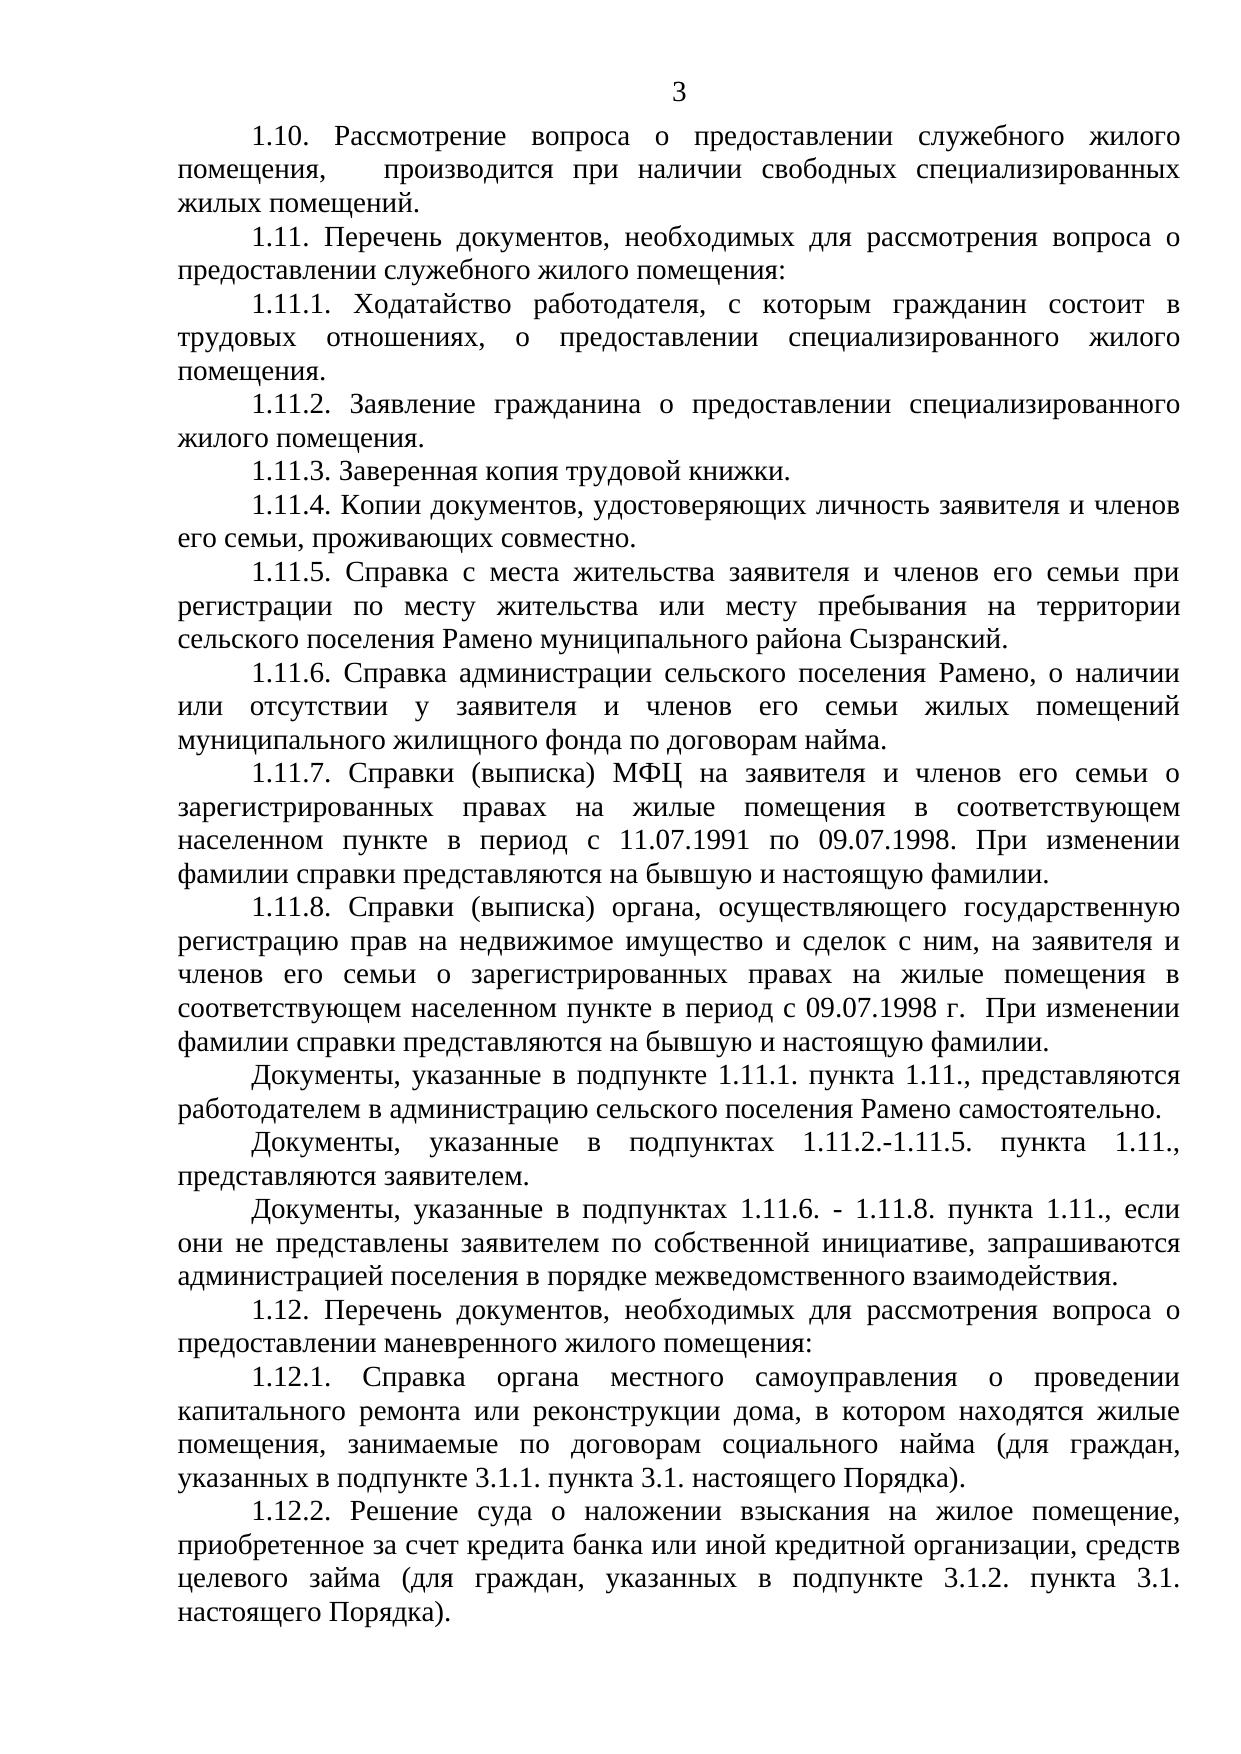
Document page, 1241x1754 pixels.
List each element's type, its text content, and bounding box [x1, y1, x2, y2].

text 1.11.4. Копии документов, удостоверяющих личность заявителя и членов его семьи, проживающих совместно. [177, 487, 1181, 554]
text 1.11. Перечень документов, необходимых для рассмотрения вопроса о предоставлении служебного жилого помещения: [177, 219, 1181, 286]
text 1.10. Рассмотрение вопроса о предоставлении служебного жилого помещения, производится при наличии свободных специализированных жилых помещений. [177, 118, 1181, 219]
text 1.12.2. Решение суда о наложении взыскания на жилое помещение, приобретенное за счет кредита банка или иной кредитной организации, средств целевого займа (для граждан, указанных в подпункте 3.1.2. пункта 3.1. настоящего Порядка). [177, 1493, 1181, 1627]
text Документы, указанные в подпунктах 1.11.2.-1.11.5. пункта 1.11., представляются заявителем. [177, 1124, 1181, 1191]
text 1.11.3. Заверенная копия трудовой книжки. [177, 453, 1181, 487]
text 1.11.2. Заявление гражданина о предоставлении специализированного жилого помещения. [177, 386, 1181, 453]
text 1.11.5. Справка с места жительства заявителя и членов его семьи при регистрации по месту жительства или месту пребывания на территории сельского поселения Рамено муниципального района Сызранский. [177, 554, 1181, 655]
text 1.11.1. Ходатайство работодателя, с которым гражданин состоит в трудовых отношениях, о предоставлении специализированного жилого помещения. [177, 286, 1181, 386]
text 1.11.7. Справки (выписка) МФЦ на заявителя и членов его семьи о зарегистрированных правах на жилые помещения в соответствующем населенном пункте в период с 11.07.1991 по 09.07.1998. При изменении фамилии справки представляются на бывшую и настоящую фамилии. [177, 755, 1181, 889]
text 1.12.1. Справка органа местного самоуправления о проведении капитального ремонта или реконструкции дома, в котором находятся жилые помещения, занимаемые по договорам социального найма (для граждан, указанных в подпункте 3.1.1. пункта 3.1. настоящего Порядка). [177, 1359, 1181, 1493]
text 1.11.6. Справка администрации сельского поселения Рамено, о наличии или отсутствии у заявителя и членов его семьи жилых помещений муниципального жилищного фонда по договорам найма. [177, 655, 1181, 755]
text Документы, указанные в подпункте 1.11.1. пункта 1.11., представляются работодателем в администрацию сельского поселения Рамено самостоятельно. [177, 1057, 1181, 1124]
text 1.12. Перечень документов, необходимых для рассмотрения вопроса о предоставлении маневренного жилого помещения: [177, 1292, 1181, 1359]
text Документы, указанные в подпунктах 1.11.6. - 1.11.8. пункта 1.11., если они не представлены заявителем по собственной инициативе, запрашиваются администрацией поселения в порядке межведомственного взаимодействия. [177, 1191, 1181, 1292]
text 1.11.8. Справки (выписка) органа, осуществляющего государственную регистрацию прав на недвижимое имущество и сделок с ним, на заявителя и членов его семьи о зарегистрированных правах на жилые помещения в соответствующем населенном пункте в период с 09.07.1998 г. При изменении фамилии справки представляются на бывшую и настоящую фамилии. [177, 889, 1181, 1057]
